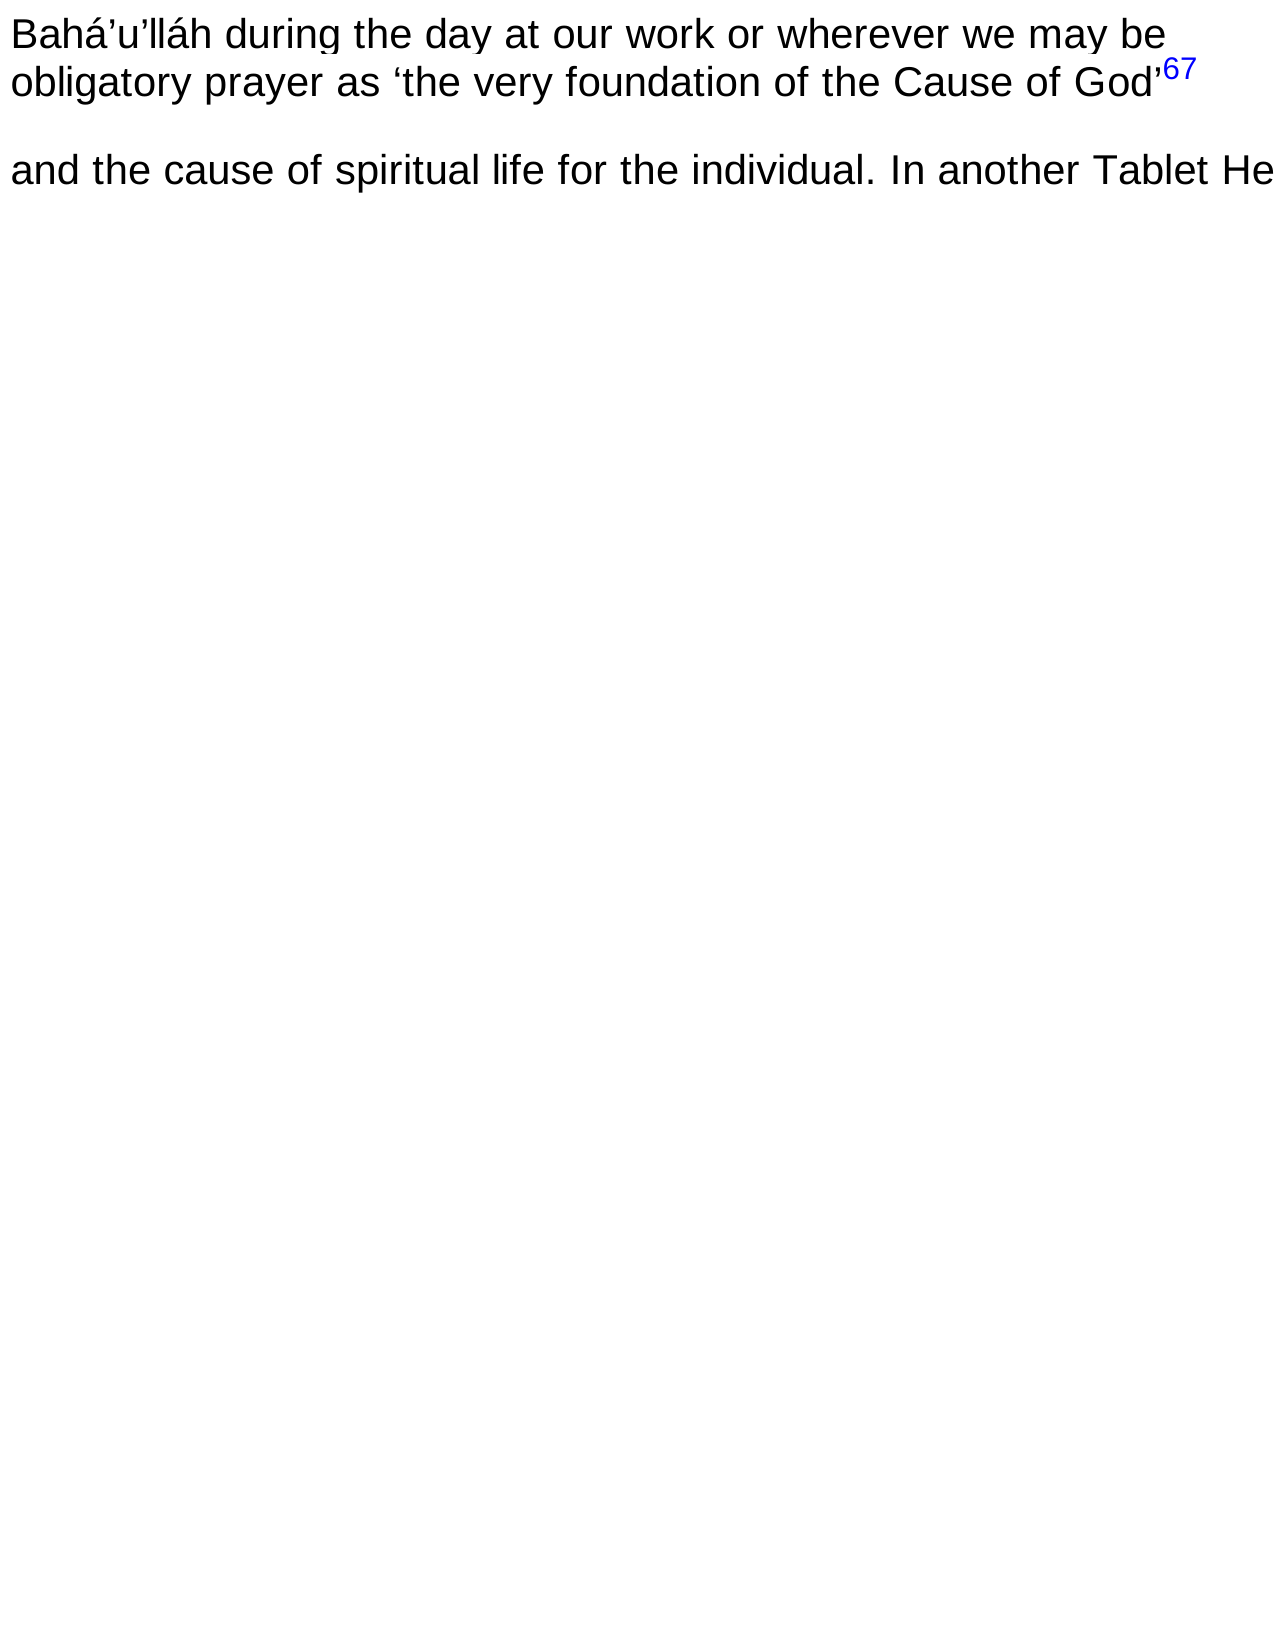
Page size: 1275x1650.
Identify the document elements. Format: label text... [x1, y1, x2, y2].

text and the cause of spiritual life for the individual. In another Tablet He [10, 157, 1275, 194]
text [10, 50, 1207, 105]
